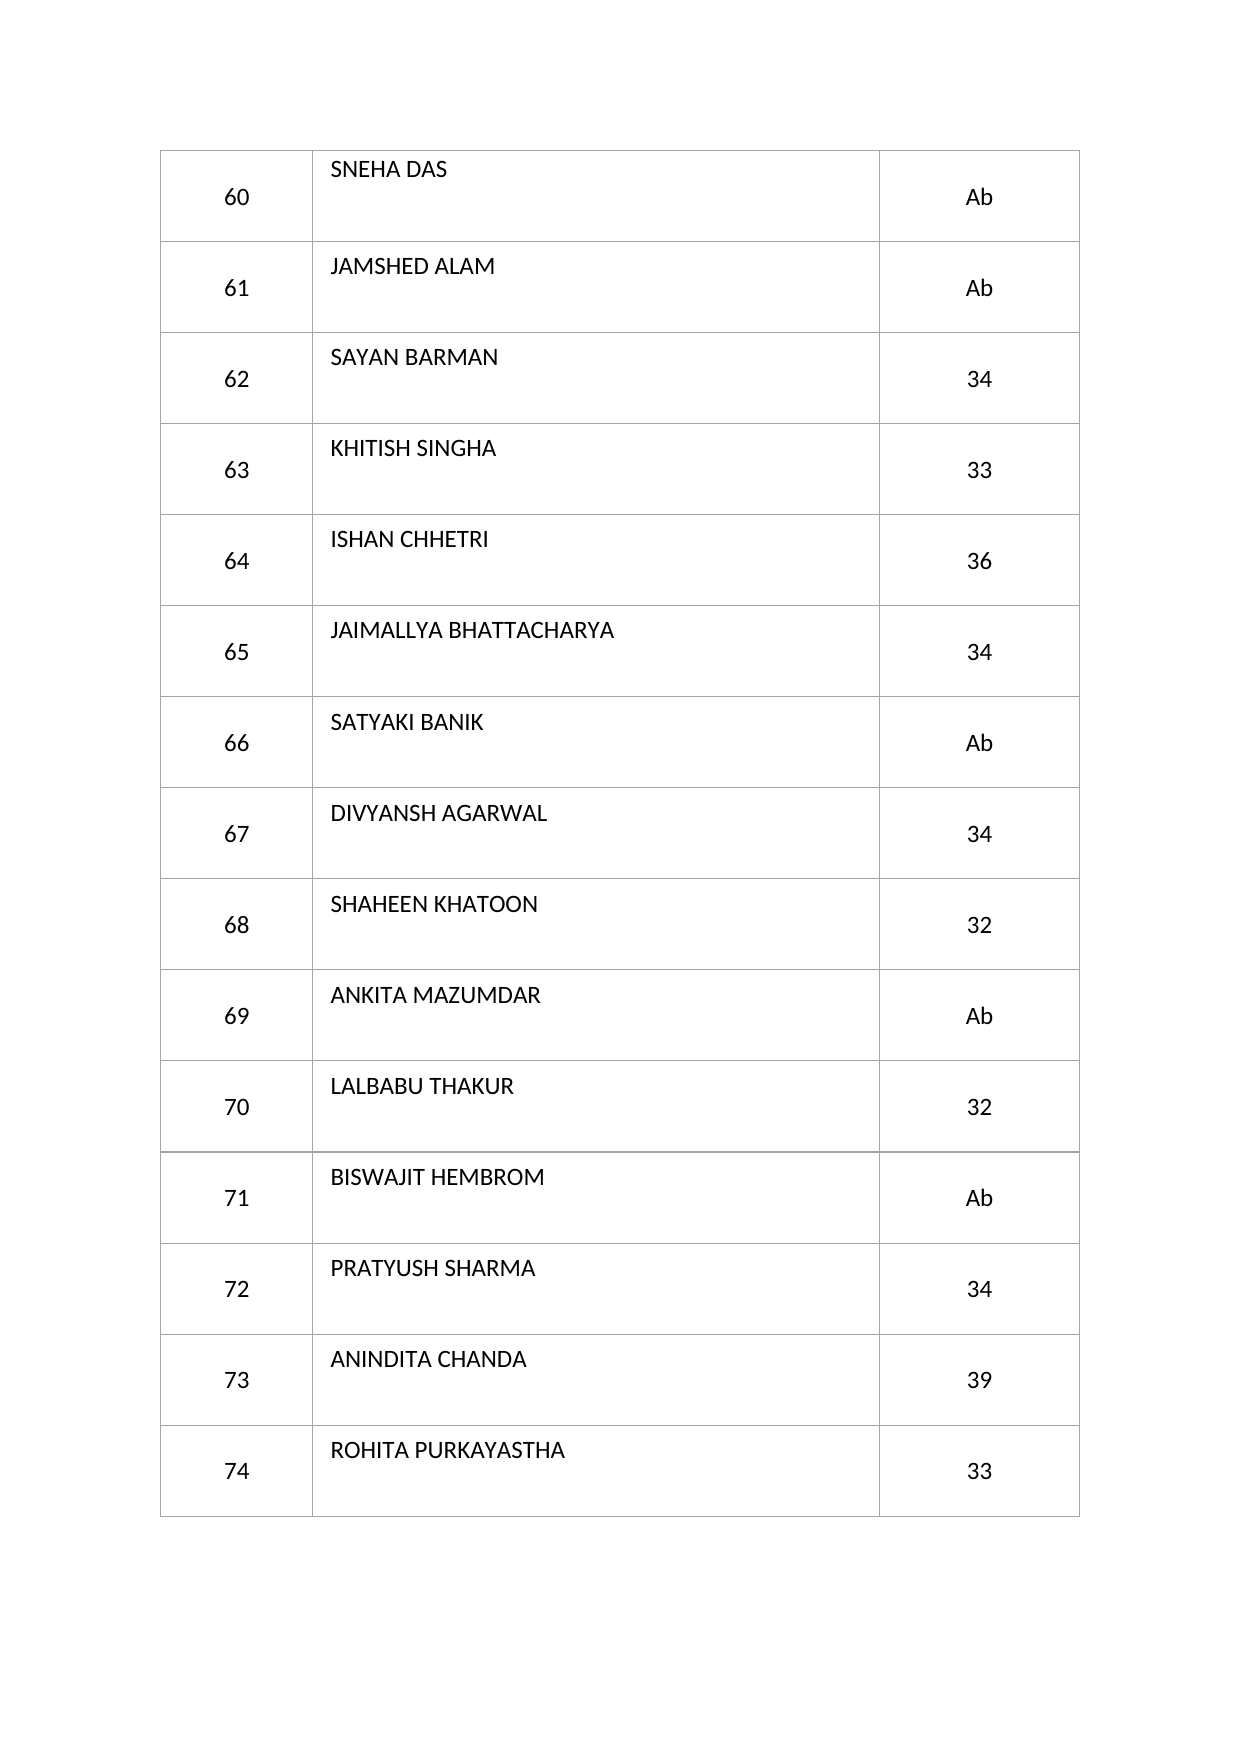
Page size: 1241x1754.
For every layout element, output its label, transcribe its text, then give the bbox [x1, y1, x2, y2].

table_cell 66 [161, 697, 312, 787]
table_cell 72 [161, 1244, 312, 1333]
table_cell ANKITA MAZUMDAR [313, 970, 879, 1060]
table_cell KHITISH SINGHA [313, 424, 879, 514]
table_cell PRATYUSH SHARMA [313, 1244, 879, 1333]
table_cell SAYAN BARMAN [313, 333, 879, 423]
table_cell 69 [161, 970, 312, 1060]
table_cell BISWAJIT HEMBROM [313, 1153, 879, 1242]
table_cell JAMSHED ALAM [313, 242, 879, 332]
table_cell 67 [161, 788, 312, 878]
table_cell SHAHEEN KHATOON [313, 879, 879, 969]
table_cell 32 [880, 1061, 1079, 1151]
table_cell ANINDITA CHANDA [313, 1335, 879, 1424]
table_cell SNEHA DAS [313, 151, 879, 241]
table_cell LALBABU THAKUR [313, 1061, 879, 1151]
table_cell ISHAN CHHETRI [313, 515, 879, 605]
table_cell 61 [161, 242, 312, 332]
table_cell 39 [880, 1335, 1079, 1424]
table_cell Ab [880, 242, 1079, 332]
table_cell Ab [880, 151, 1079, 241]
table_cell 36 [880, 515, 1079, 605]
table_cell 33 [880, 1426, 1079, 1516]
table_cell DIVYANSH AGARWAL [313, 788, 879, 878]
table_cell 73 [161, 1335, 312, 1424]
table_cell 32 [880, 879, 1079, 969]
table_cell 33 [880, 424, 1079, 514]
table_cell Ab [880, 697, 1079, 787]
table_cell 74 [161, 1426, 312, 1516]
table_cell 68 [161, 879, 312, 969]
table_cell 71 [161, 1153, 312, 1242]
table_cell ROHITA PURKAYASTHA [313, 1426, 879, 1516]
table_cell Ab [880, 1153, 1079, 1242]
table_cell 65 [161, 606, 312, 696]
table_cell Ab [880, 970, 1079, 1060]
table_cell 63 [161, 424, 312, 514]
table_cell 34 [880, 333, 1079, 423]
table_cell 34 [880, 788, 1079, 878]
table_cell JAIMALLYA BHATTACHARYA [313, 606, 879, 696]
table_cell 60 [161, 151, 312, 241]
table_cell 70 [161, 1061, 312, 1151]
table_cell SATYAKI BANIK [313, 697, 879, 787]
table_cell 64 [161, 515, 312, 605]
table_cell 34 [880, 606, 1079, 696]
table_cell 62 [161, 333, 312, 423]
table_cell 34 [880, 1244, 1079, 1333]
